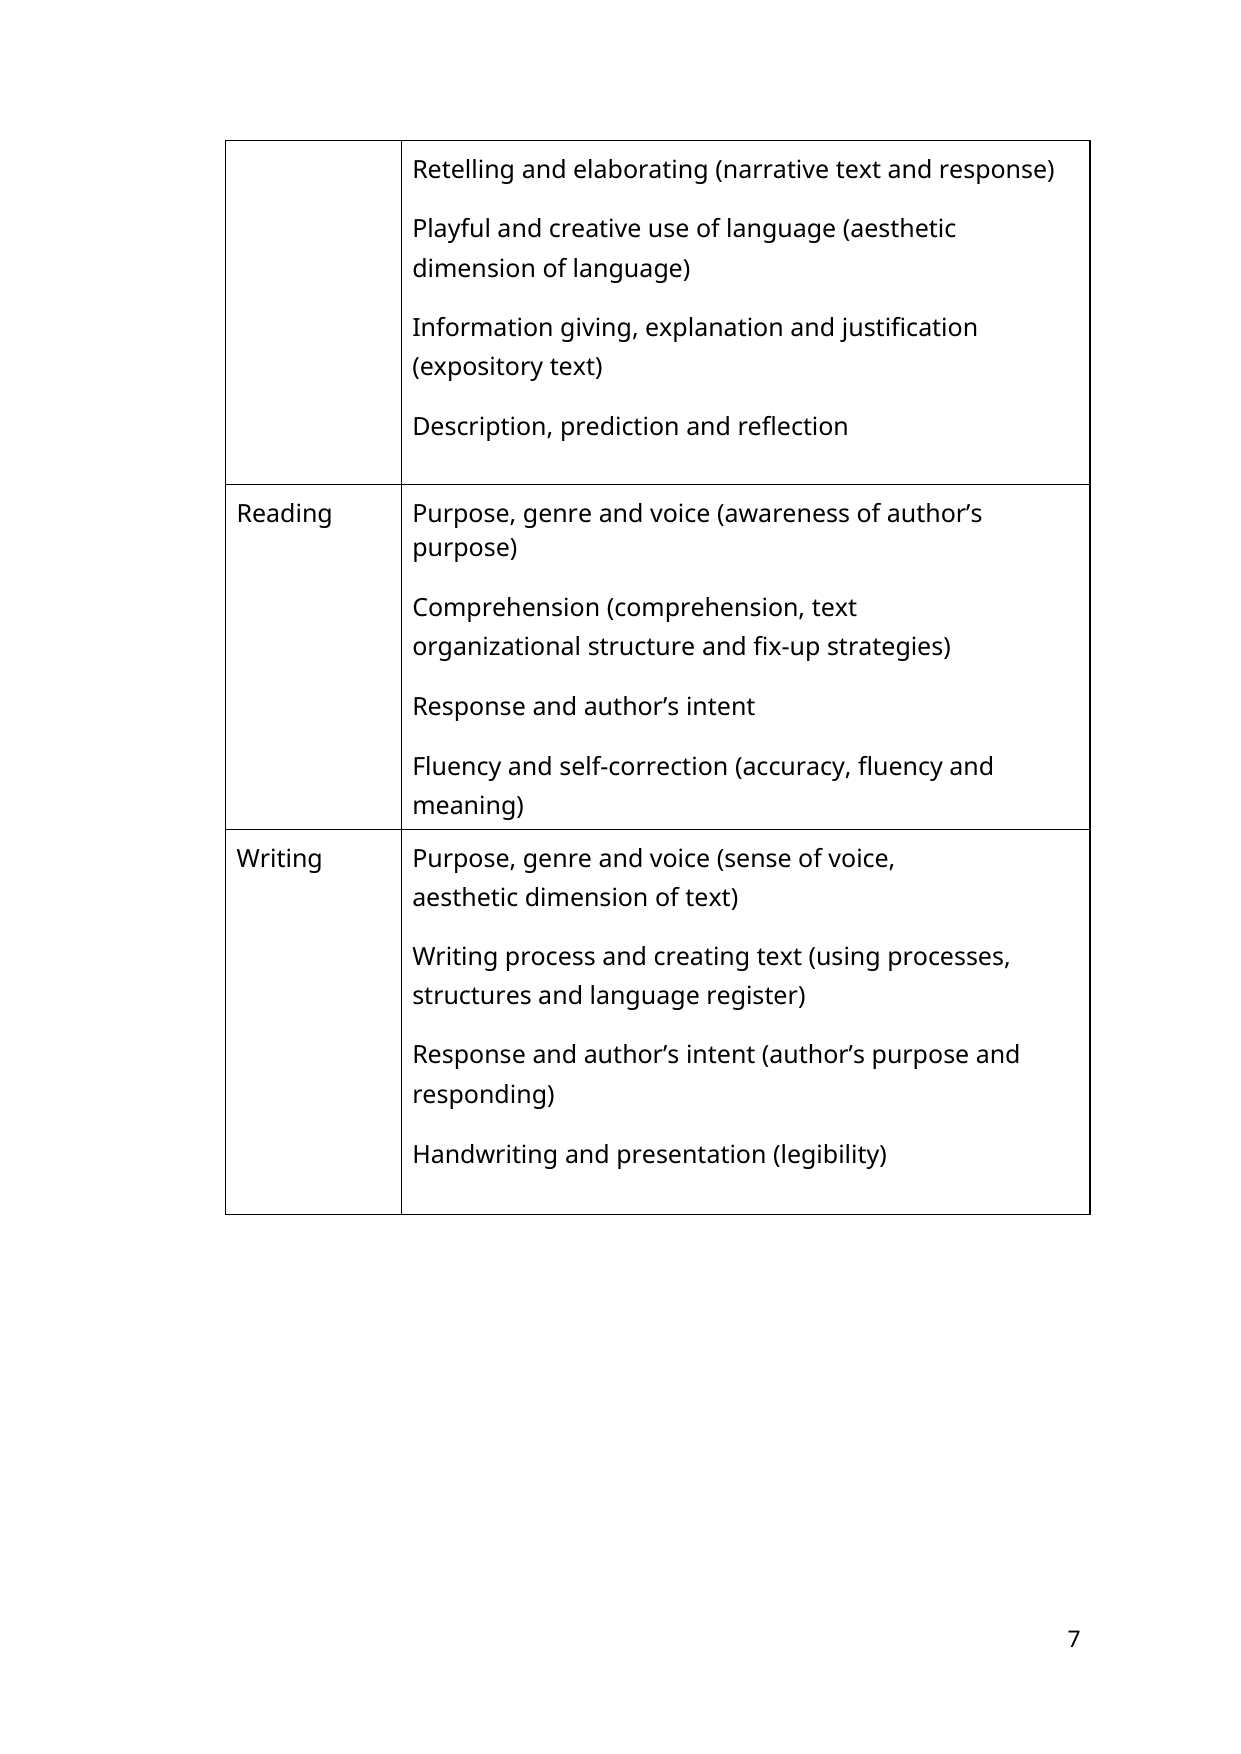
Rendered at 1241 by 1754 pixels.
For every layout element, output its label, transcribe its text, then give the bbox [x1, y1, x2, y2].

table_header Retelling and elaborating (narrative text and response) Playful and creative use of language (aesthetic dimension of language) Information giving, explanation and justification (expository text) Description, prediction and reflection [402, 141, 1089, 484]
table_cell Writing [226, 830, 401, 1213]
table_cell Purpose, genre and voice (awareness of author’s purpose) Comprehension (comprehension, text organizational structure and fix-up strategies) Response and author’s intent Fluency and self-correction (accuracy, fluency and meaning) [402, 485, 1089, 829]
table_header [226, 141, 401, 484]
table_cell Purpose, genre and voice (sense of voice, aesthetic dimension of text) Writing process and creating text (using processes, structures and language register) Response and author’s intent (author’s purpose and responding) Handwriting and presentation (legibility) [402, 830, 1089, 1213]
table_cell Reading [226, 485, 401, 829]
